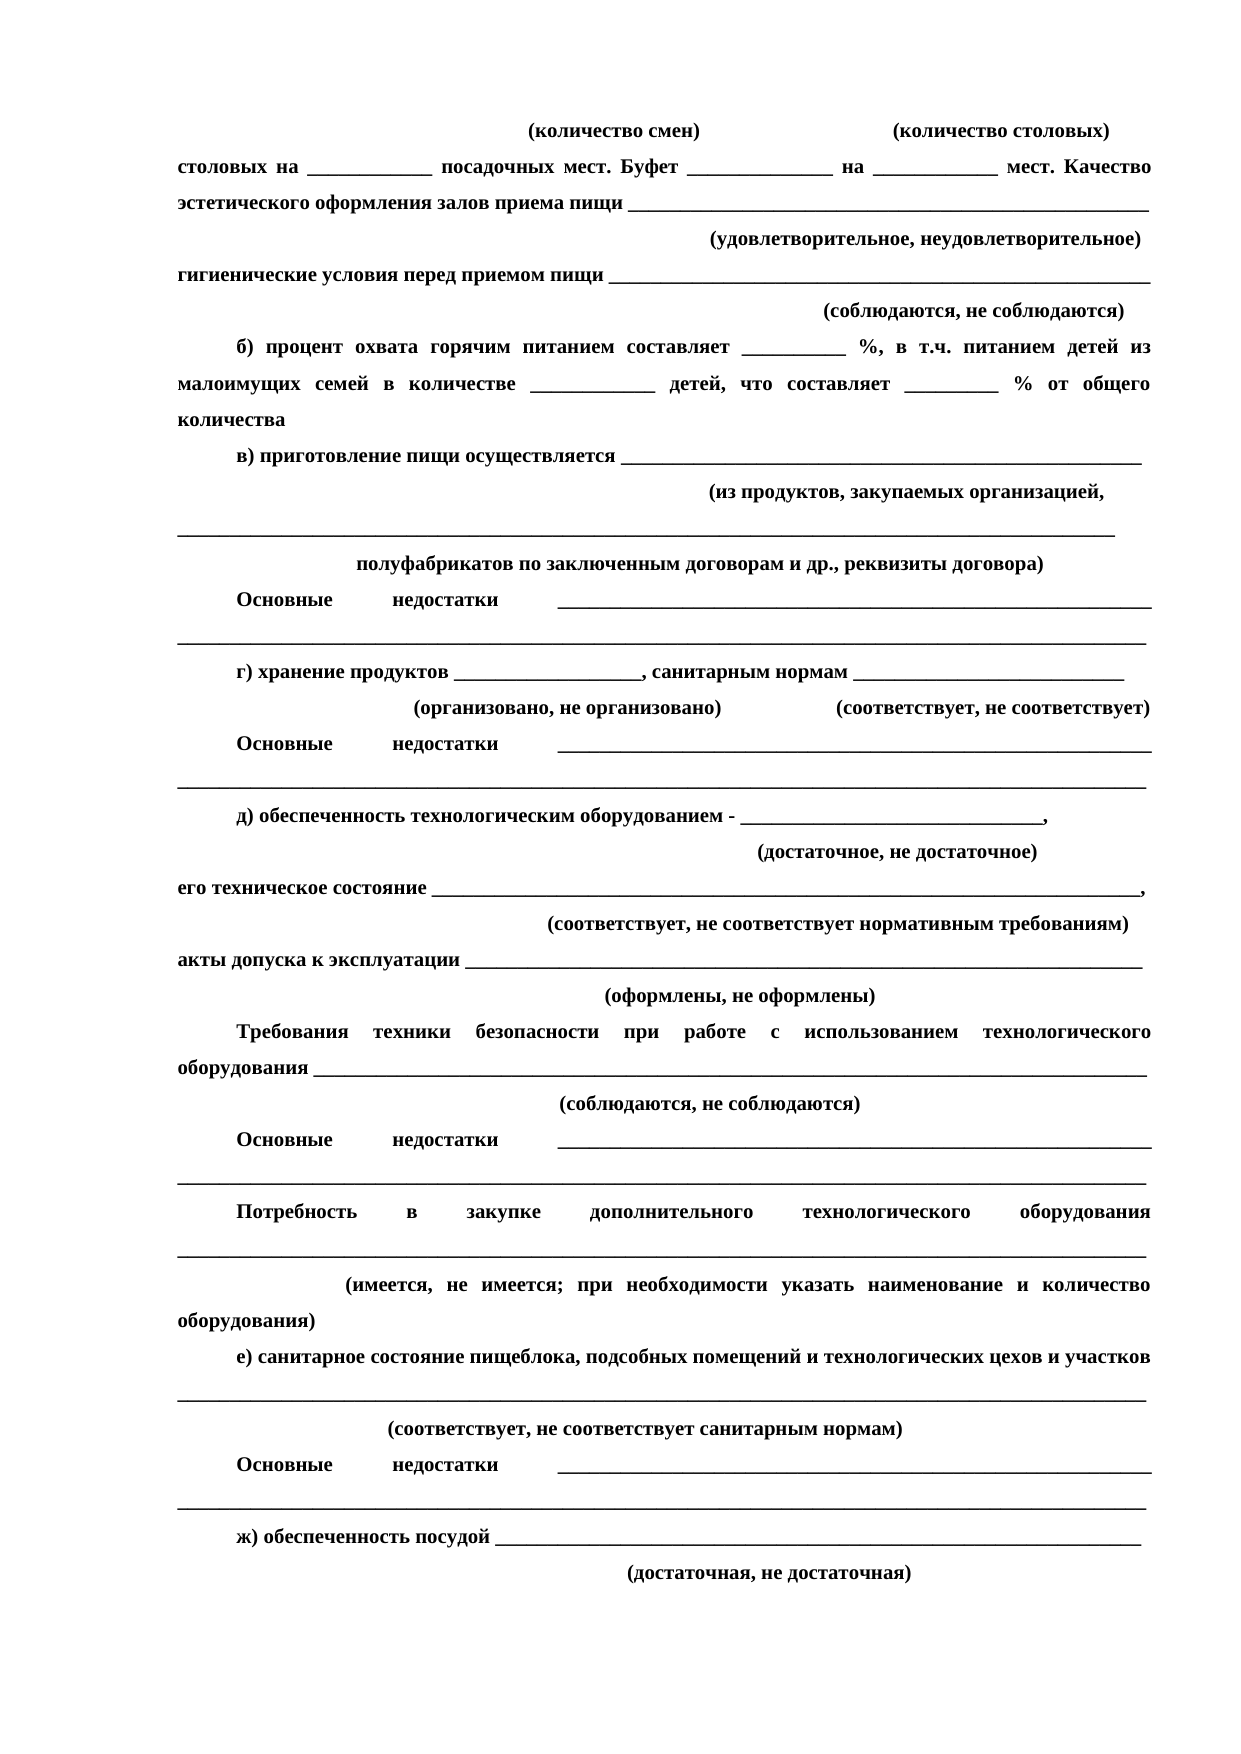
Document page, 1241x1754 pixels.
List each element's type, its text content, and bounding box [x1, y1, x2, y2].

text д) обеспеченность технологическим оборудованием - _____________________________, [177, 803, 1152, 827]
text б) процент охвата горячим питанием составляет __________ %, в т.ч. питанием детей из малоимущих семей в количестве ____________ детей, что составляет _________ % от общего количества [177, 334, 1152, 431]
text __________________________________________________________________________________________ [177, 514, 1152, 539]
text е) санитарное состояние пищеблока, подсобных помещений и технологических цехов и участков _____________________________________________________________________________________________ [177, 1343, 1152, 1404]
text в) приготовление пищи осуществляется __________________________________________________ [177, 442, 1152, 467]
text его техническое состояние ____________________________________________________________________, [177, 875, 1152, 899]
text (соблюдаются, не соблюдаются) [177, 1091, 1152, 1115]
text полуфабрикатов по заключенным договорам и др., реквизиты договора) [177, 551, 1152, 575]
text (достаточная, не достаточная) [177, 1560, 1152, 1584]
text акты допуска к эксплуатации _________________________________________________________________ [177, 947, 1152, 971]
text ж) обеспеченность посудой ______________________________________________________________ [177, 1524, 1152, 1548]
text (организовано, не организовано) (соответствует, не соответствует) [177, 695, 1152, 719]
text Потребность в закупке дополнительного технологического оборудования _____________________________________________________________________________________________ [177, 1199, 1152, 1259]
text (из продуктов, закупаемых организацией, [177, 478, 1152, 503]
text (имеется, не имеется; при необходимости указать наименование и количество оборудования) [177, 1271, 1152, 1332]
text (удовлетворительное, неудовлетворительное) гигиенические условия перед приемом пищи ____________________________________________________ [177, 226, 1152, 286]
text (соблюдаются, не соблюдаются) [177, 298, 1152, 322]
text столовых на ____________ посадочных мест. Буфет ______________ на ____________ мест. Качество эстетического оформления залов приема пищи __________________________________________________ [177, 154, 1152, 214]
text Требования техники безопасности при работе с использованием технологического оборудования ________________________________________________________________________________ [177, 1019, 1152, 1079]
text (оформлены, не оформлены) [177, 983, 1152, 1007]
text (соответствует, не соответствует санитарным нормам) [177, 1416, 1152, 1440]
text (количество смен) (количество столовых) [236, 118, 1152, 142]
text (соответствует, не соответствует нормативным требованиям) [177, 911, 1152, 935]
text (достаточное, не достаточное) [177, 839, 1152, 863]
text г) хранение продуктов __________________, санитарным нормам __________________________ [177, 659, 1152, 683]
